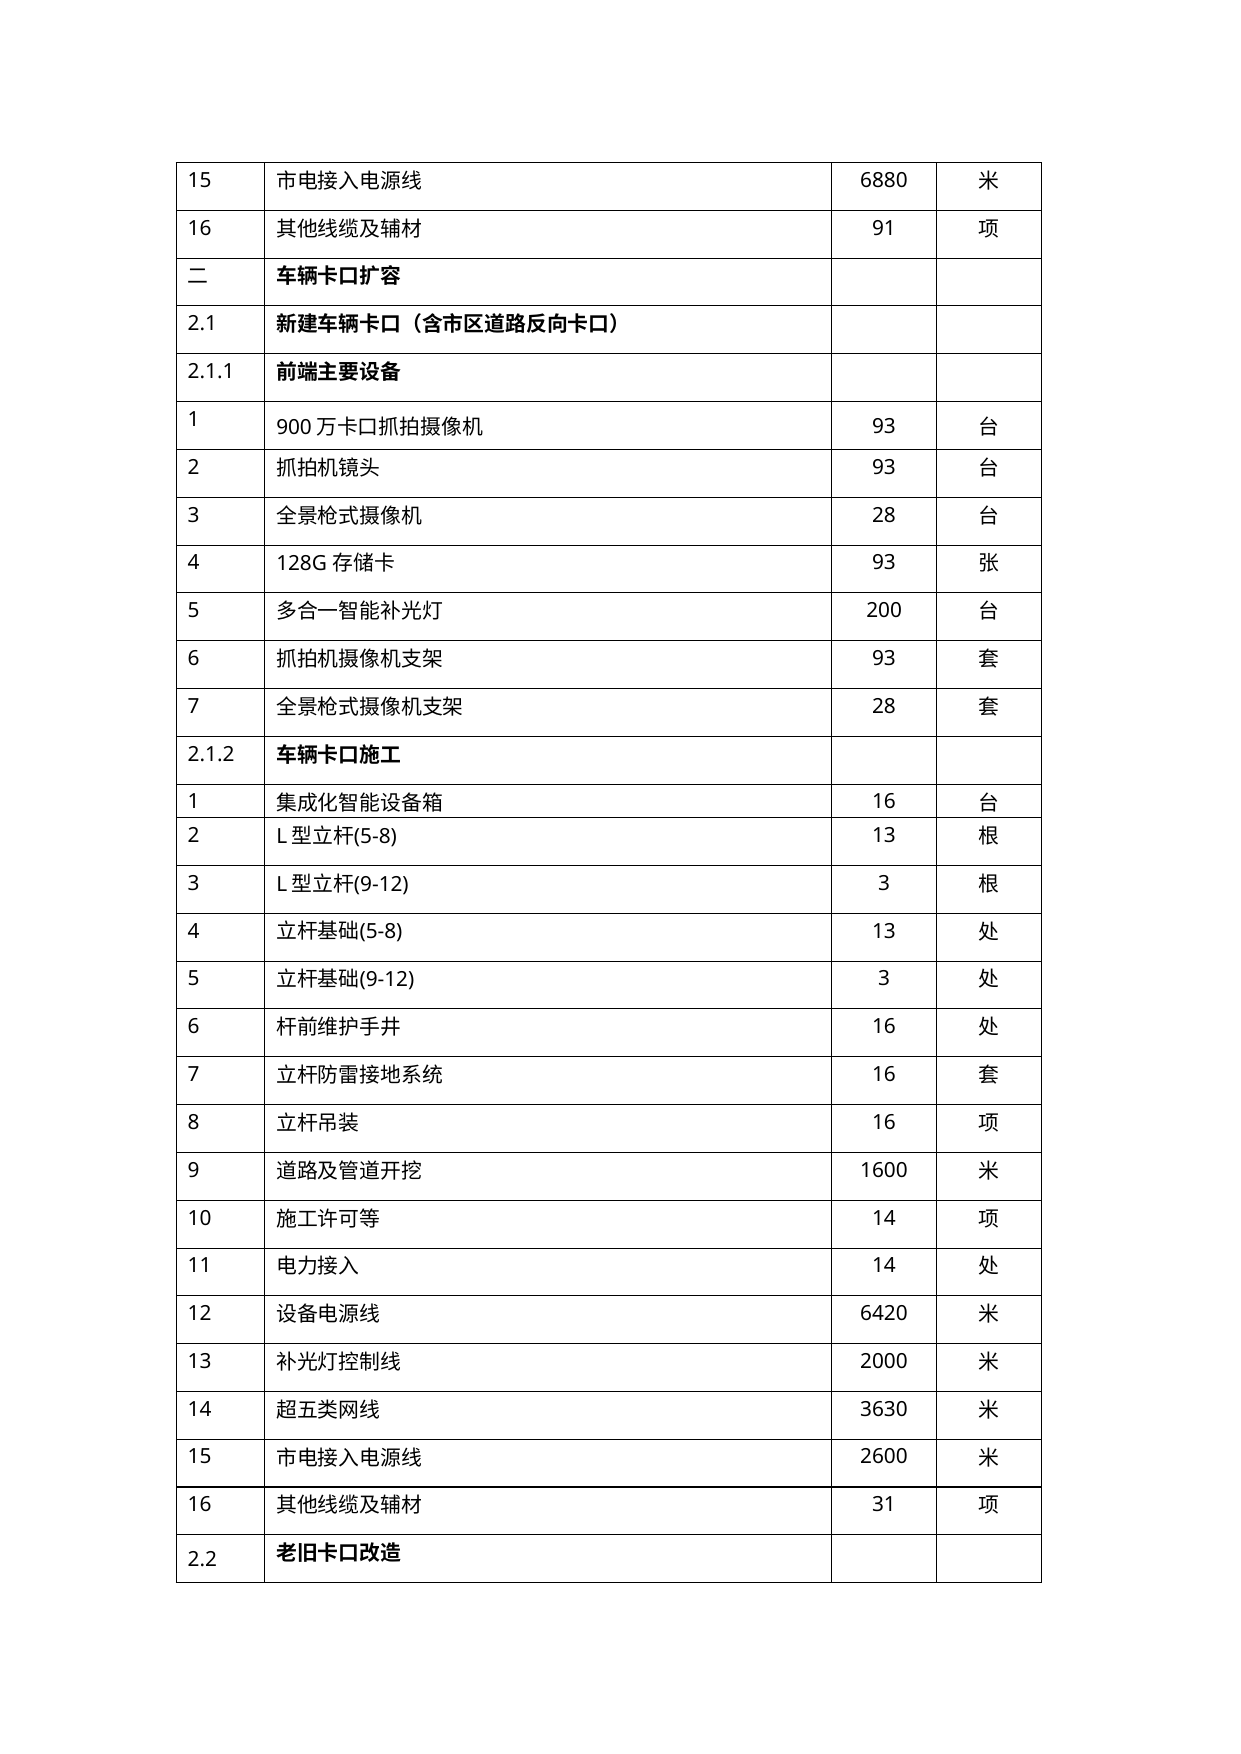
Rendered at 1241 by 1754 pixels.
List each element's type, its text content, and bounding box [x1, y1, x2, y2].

table_cell 15 [177, 163, 264, 210]
table_cell 14 [832, 1249, 936, 1295]
table_cell 3 [177, 866, 264, 913]
table_cell 项 [937, 1488, 1041, 1534]
table_cell 7 [177, 1057, 264, 1104]
table_cell 集成化智能设备箱 [265, 785, 831, 817]
table_cell 2 [177, 818, 264, 865]
table_cell [937, 737, 1041, 783]
table_cell 3 [177, 498, 264, 544]
table_cell 8 [177, 1105, 264, 1152]
table_cell 项 [937, 1105, 1041, 1152]
table_cell 其他线缆及辅材 [265, 211, 831, 258]
table_cell 台 [937, 402, 1041, 449]
table_cell 米 [937, 163, 1041, 210]
table_cell 设备电源线 [265, 1296, 831, 1343]
table_cell 16 [832, 1105, 936, 1152]
table_cell 7 [177, 689, 264, 736]
table_cell 道路及管道开挖 [265, 1153, 831, 1199]
table_cell 立杆基础(5-8) [265, 914, 831, 961]
table_cell 3 [832, 866, 936, 913]
table_cell 补光灯控制线 [265, 1344, 831, 1391]
table_cell 3 [832, 962, 936, 1008]
table_cell 2 [177, 450, 264, 497]
table_cell 12 [177, 1296, 264, 1343]
table_cell 台 [937, 593, 1041, 640]
table_cell [937, 259, 1041, 305]
table_cell [937, 306, 1041, 353]
table_cell 施工许可等 [265, 1201, 831, 1247]
table_cell [832, 1535, 936, 1582]
table_cell 14 [832, 1201, 936, 1247]
table_cell [937, 1535, 1041, 1582]
table_cell 根 [937, 866, 1041, 913]
table_cell 2600 [832, 1440, 936, 1486]
table_cell 91 [832, 211, 936, 258]
table_cell 立杆吊装 [265, 1105, 831, 1152]
table_cell 1 [177, 785, 264, 817]
table_cell 900万卡口抓拍摄像机 [265, 402, 831, 449]
table_cell 立杆基础(9-12) [265, 962, 831, 1008]
table_cell 台 [937, 498, 1041, 544]
table_cell 电力接入 [265, 1249, 831, 1295]
table_cell 6880 [832, 163, 936, 210]
table_cell 6420 [832, 1296, 936, 1343]
table_cell 200 [832, 593, 936, 640]
table_cell 13 [177, 1344, 264, 1391]
table_cell 16 [832, 1009, 936, 1056]
table_cell 处 [937, 1009, 1041, 1056]
table_cell 2000 [832, 1344, 936, 1391]
table_cell 3630 [832, 1392, 936, 1439]
table_cell 其他线缆及辅材 [265, 1488, 831, 1534]
table_cell [832, 354, 936, 401]
table_cell 2.1 [177, 306, 264, 353]
table_cell 米 [937, 1440, 1041, 1486]
table_cell 9 [177, 1153, 264, 1199]
table_cell 米 [937, 1296, 1041, 1343]
table_cell 全景枪式摄像机 [265, 498, 831, 544]
table_cell 杆前维护手井 [265, 1009, 831, 1056]
table_cell 米 [937, 1153, 1041, 1199]
table_cell 14 [177, 1392, 264, 1439]
table_cell L型立杆(9-12) [265, 866, 831, 913]
table_cell 老旧卡口改造 [265, 1535, 831, 1582]
table_cell 处 [937, 914, 1041, 961]
table_cell 13 [832, 914, 936, 961]
table_cell 11 [177, 1249, 264, 1295]
table_cell 抓拍机摄像机支架 [265, 641, 831, 688]
table_cell 根 [937, 818, 1041, 865]
table_cell 28 [832, 498, 936, 544]
table_cell 套 [937, 1057, 1041, 1104]
table_cell 台 [937, 450, 1041, 497]
table_cell 抓拍机镜头 [265, 450, 831, 497]
table_cell 米 [937, 1344, 1041, 1391]
table_cell 多合一智能补光灯 [265, 593, 831, 640]
table_cell 超五类网线 [265, 1392, 831, 1439]
table_cell 张 [937, 546, 1041, 592]
table_cell [832, 259, 936, 305]
table_cell 项 [937, 1201, 1041, 1247]
table_cell 15 [177, 1440, 264, 1486]
table_cell 93 [832, 450, 936, 497]
table_cell 前端主要设备 [265, 354, 831, 401]
table_cell 2.1.1 [177, 354, 264, 401]
table_cell 二 [177, 259, 264, 305]
table_cell 10 [177, 1201, 264, 1247]
table_cell 套 [937, 689, 1041, 736]
table_cell 93 [832, 546, 936, 592]
table_cell 新建车辆卡口（含市区道路反向卡口） [265, 306, 831, 353]
table_cell 128G 存储卡 [265, 546, 831, 592]
table_cell 项 [937, 211, 1041, 258]
table_cell 16 [177, 211, 264, 258]
table_cell 台 [937, 785, 1041, 817]
table_cell 处 [937, 1249, 1041, 1295]
table_cell 套 [937, 641, 1041, 688]
table_cell 28 [832, 689, 936, 736]
table_cell 16 [832, 785, 936, 817]
table_cell 93 [832, 641, 936, 688]
table_cell 93 [832, 402, 936, 449]
table_cell 6 [177, 641, 264, 688]
table_cell 车辆卡口施工 [265, 737, 831, 783]
table_cell 13 [832, 818, 936, 865]
table_cell 5 [177, 962, 264, 1008]
table_cell [832, 737, 936, 783]
table_cell 31 [832, 1488, 936, 1534]
table_cell 1600 [832, 1153, 936, 1199]
table_cell 处 [937, 962, 1041, 1008]
table_cell 车辆卡口扩容 [265, 259, 831, 305]
table_cell 市电接入电源线 [265, 163, 831, 210]
table_cell 2.1.2 [177, 737, 264, 783]
table_cell 2.2 [177, 1535, 264, 1582]
table_cell 全景枪式摄像机支架 [265, 689, 831, 736]
table_cell L型立杆(5-8) [265, 818, 831, 865]
table_cell 5 [177, 593, 264, 640]
table_cell 4 [177, 546, 264, 592]
table_cell 16 [177, 1488, 264, 1534]
table_cell 立杆防雷接地系统 [265, 1057, 831, 1104]
table_cell 1 [177, 402, 264, 449]
table_cell 4 [177, 914, 264, 961]
table_cell [937, 354, 1041, 401]
table_cell [832, 306, 936, 353]
table_cell 6 [177, 1009, 264, 1056]
table_cell 米 [937, 1392, 1041, 1439]
table_cell 市电接入电源线 [265, 1440, 831, 1486]
table_cell 16 [832, 1057, 936, 1104]
